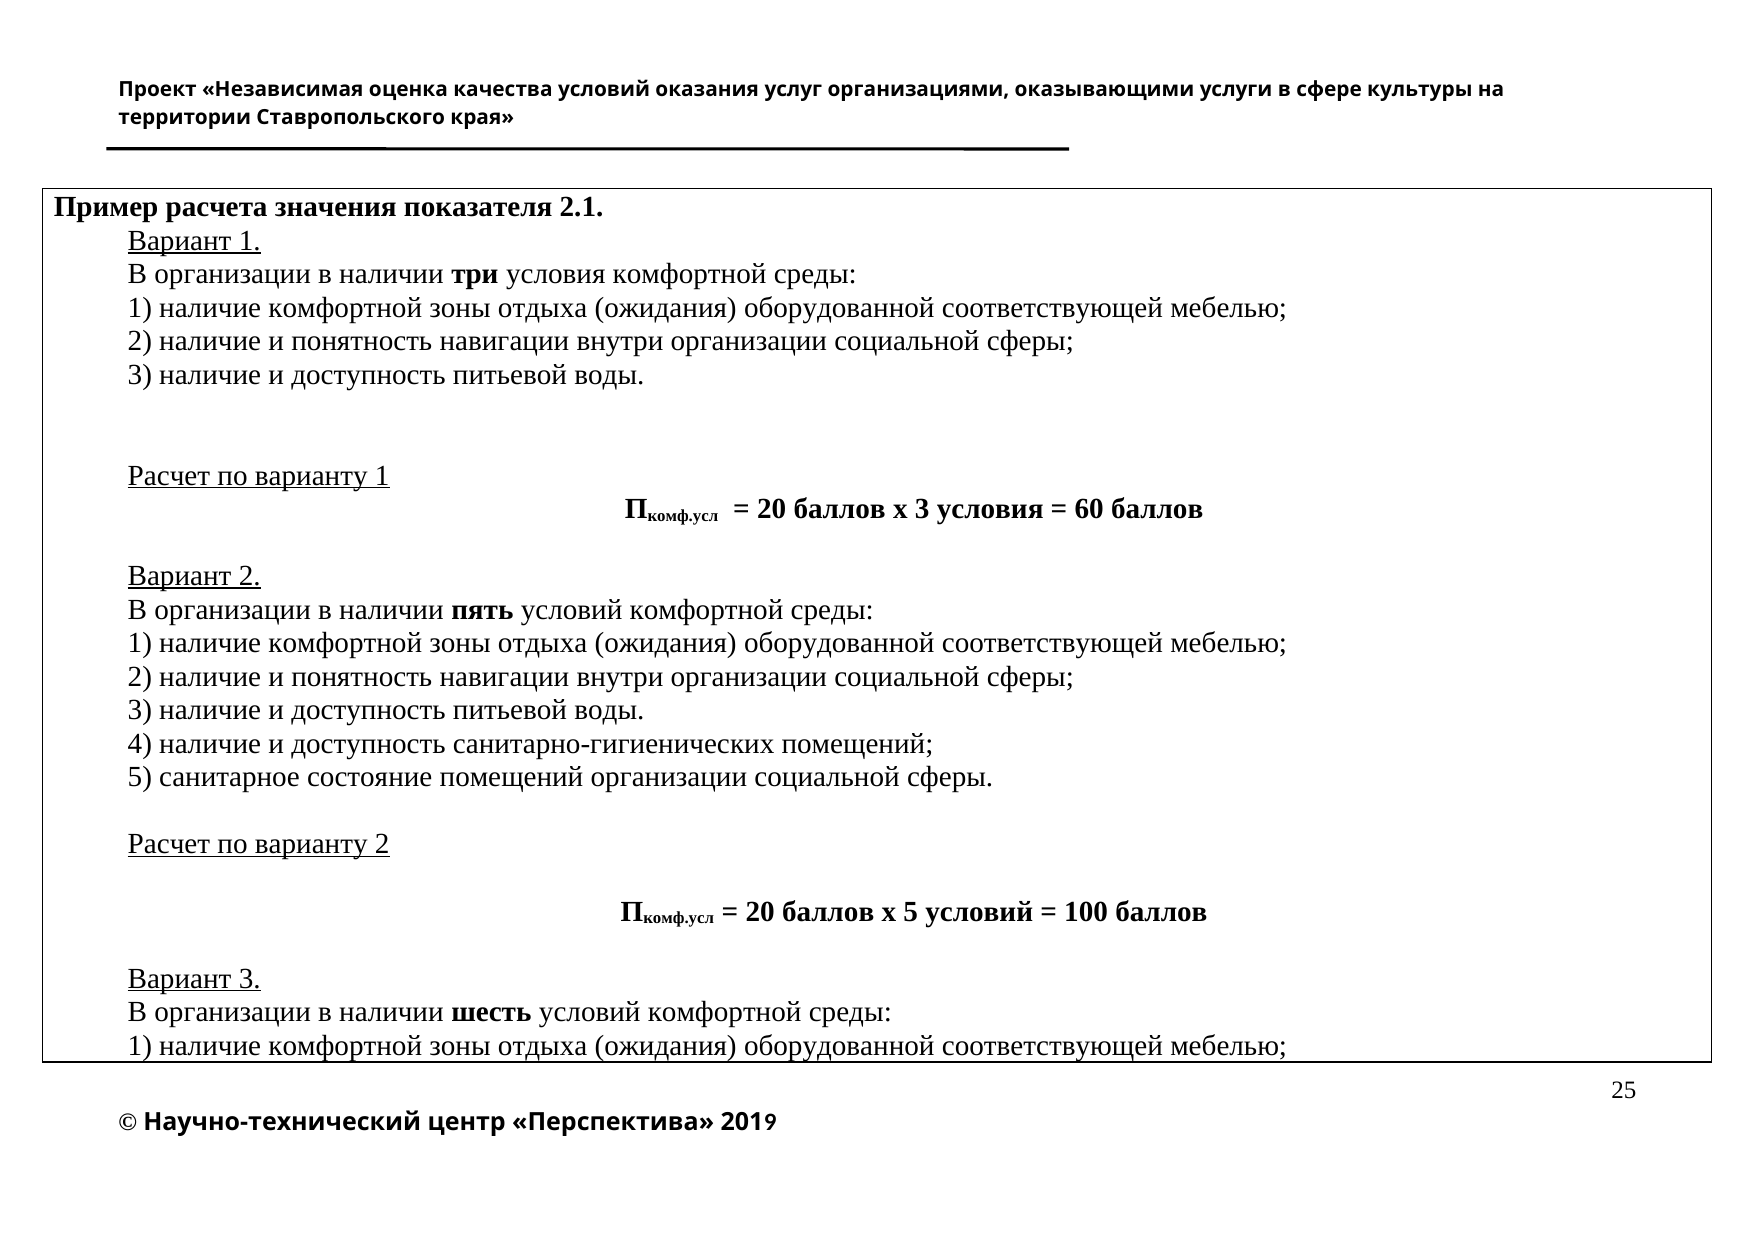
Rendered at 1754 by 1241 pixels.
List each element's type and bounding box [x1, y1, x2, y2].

table_cell [43, 189, 1711, 1061]
